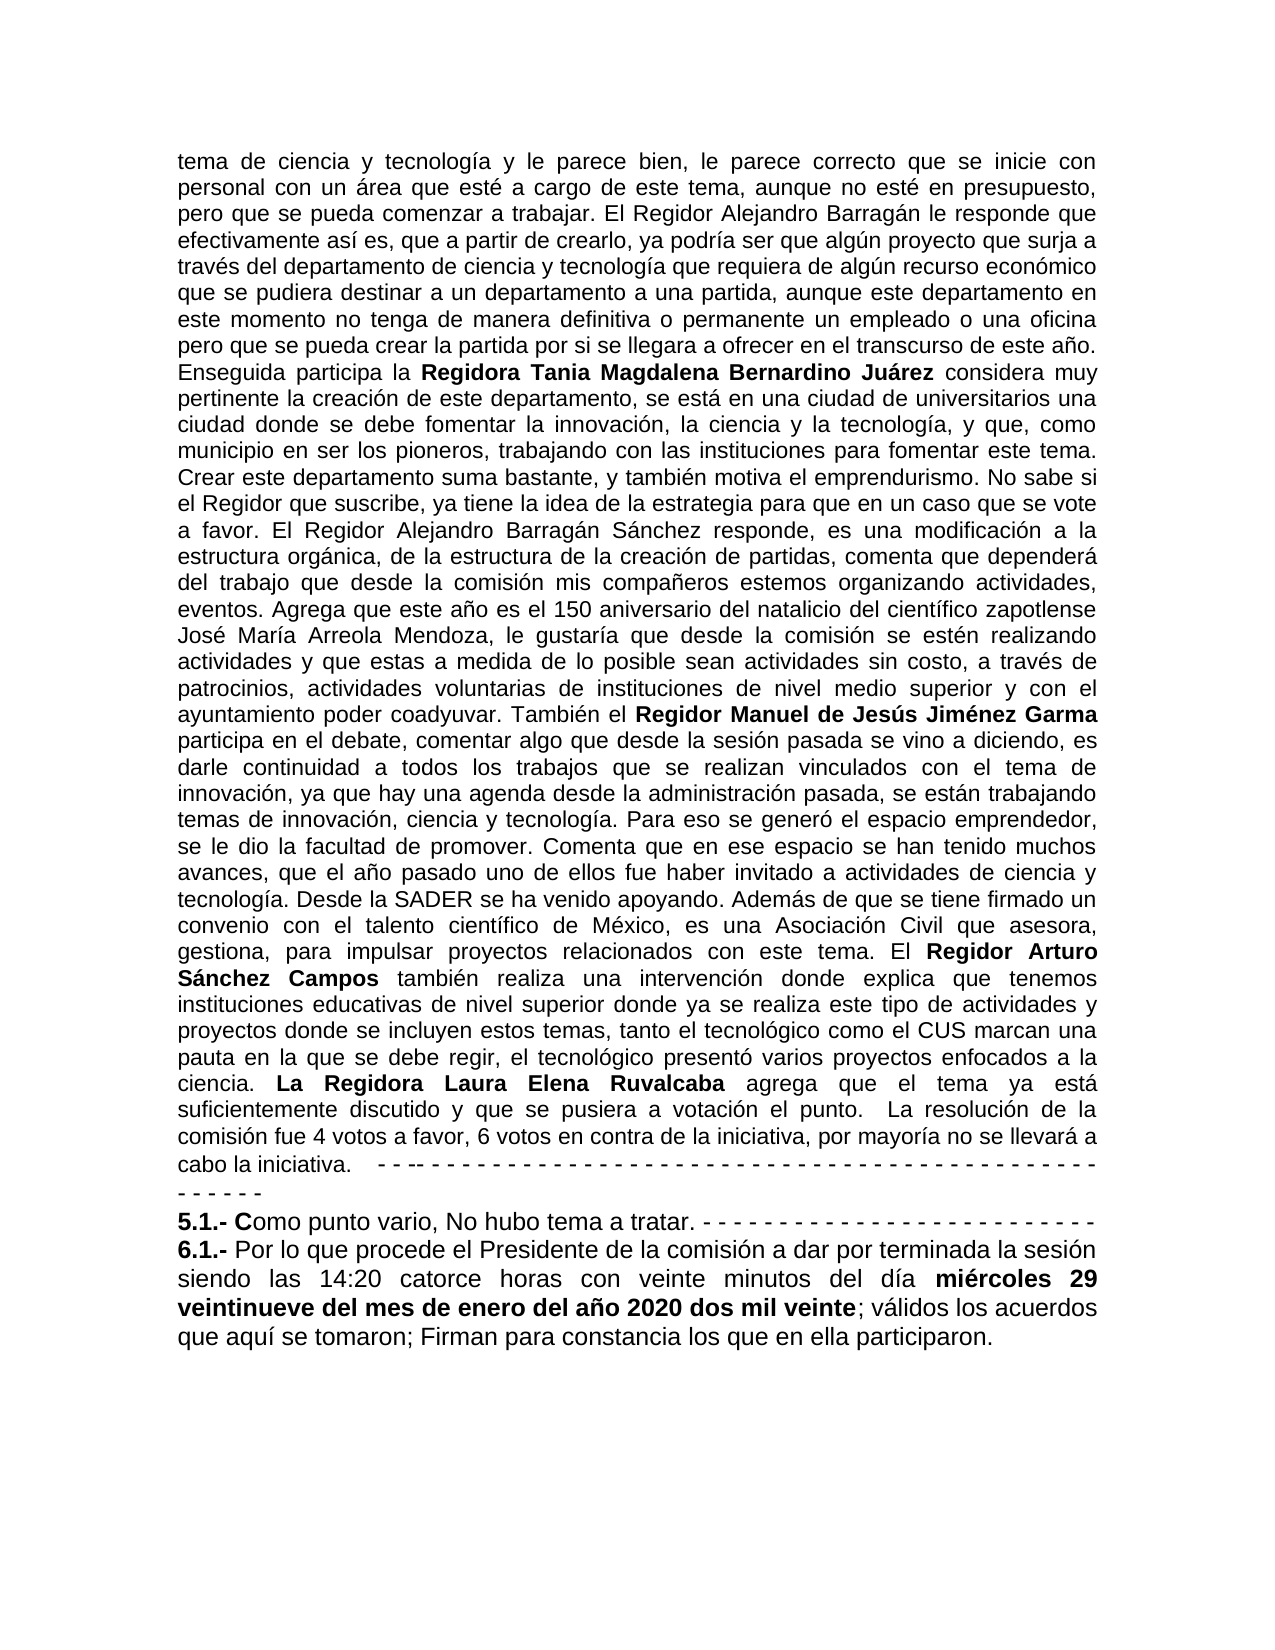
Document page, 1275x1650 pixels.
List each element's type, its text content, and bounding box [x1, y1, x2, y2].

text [177, 148, 1098, 1207]
text 5.1.- Como punto vario, No hubo tema a tratar. - - - - - - - - - - - - - - - - - - - - - - - - - - 6.1.- Por lo que procede el Presidente de la comisión a dar por terminada la sesión siendo las 14:20 catorce horas con veinte minutos del día miércoles 29 veintinueve del mes de enero del año 2020 dos mil veinte; válidos los acuerdos que aquí se tomaron; Firman para constancia los que en ella participaron. [177, 1207, 1098, 1350]
